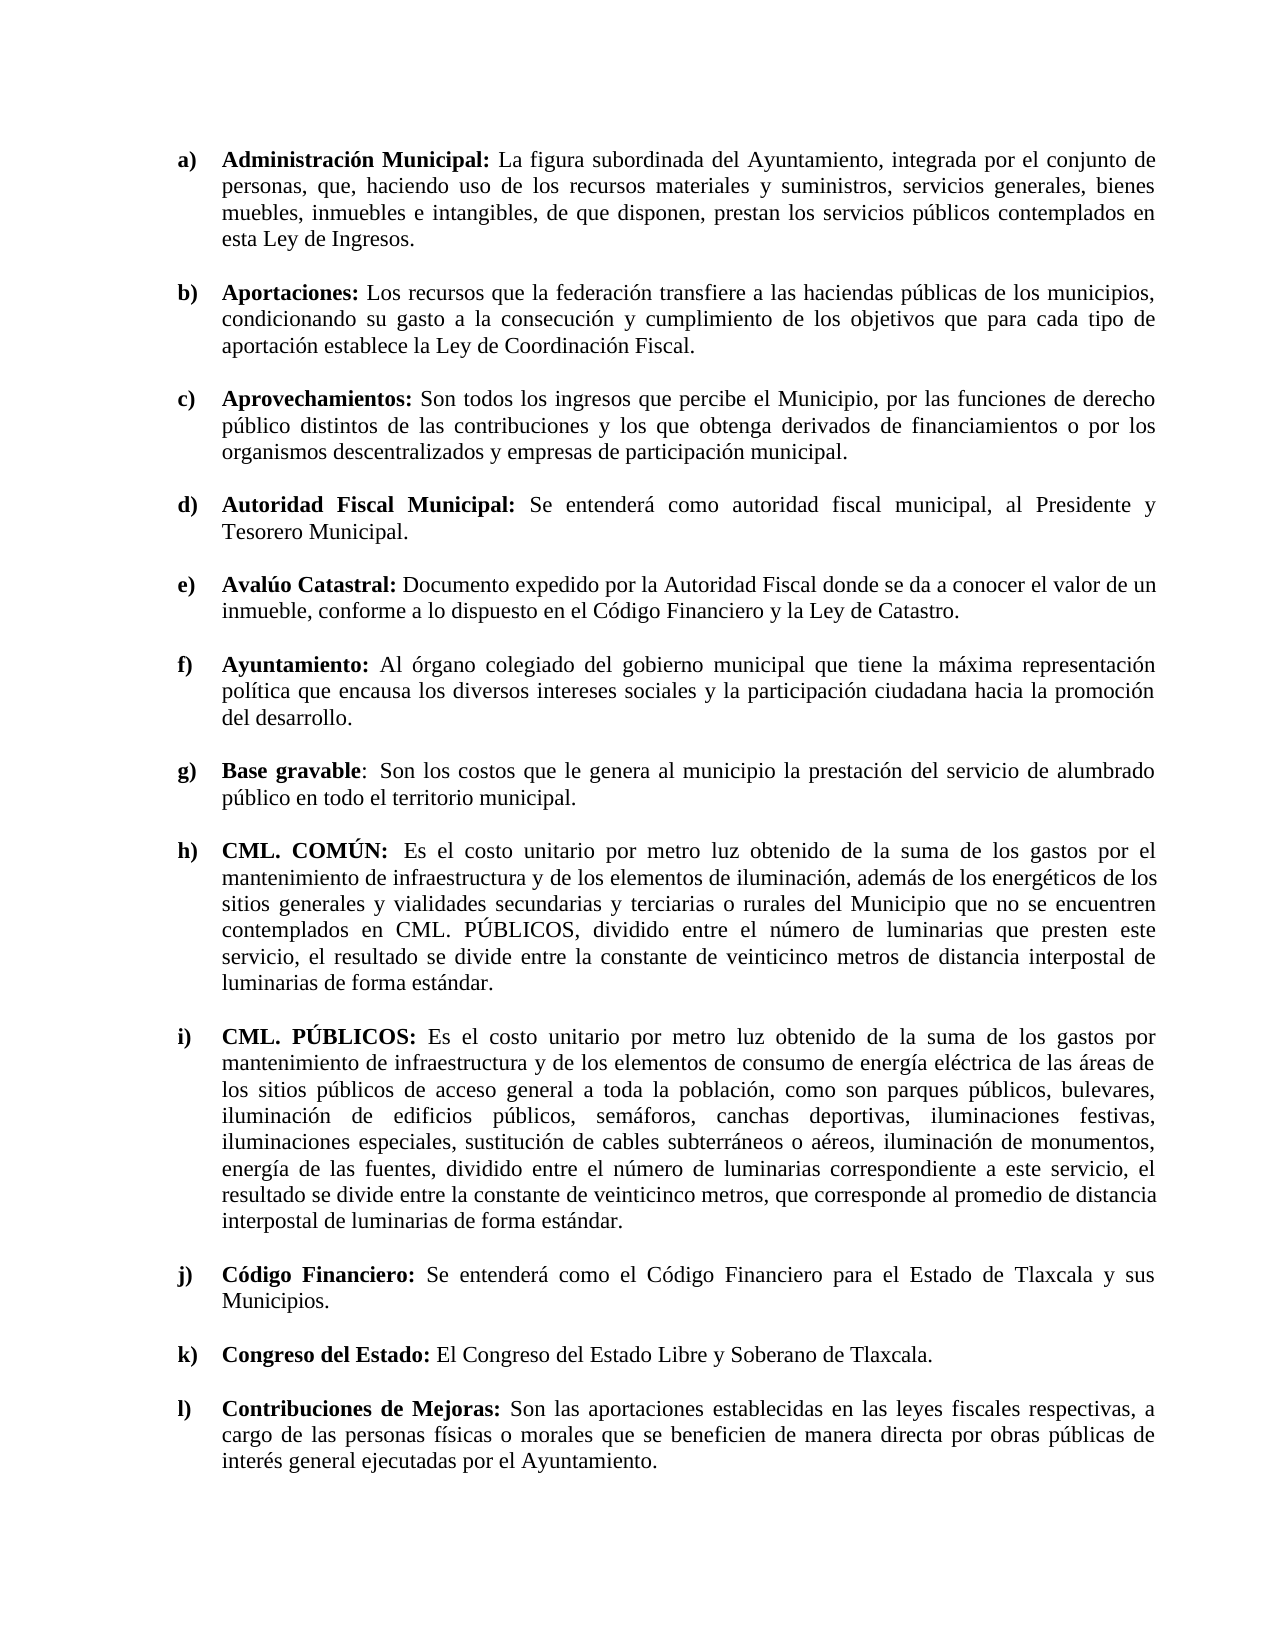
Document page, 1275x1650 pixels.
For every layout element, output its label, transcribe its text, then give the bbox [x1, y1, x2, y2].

list Administración Municipal: La figura subordinada del Ayuntamiento, integrada por el conjunto de personas, que, haciendo uso de los recursos materiales y suministros, servicios generales, bienes muebles, inmuebles e intangibles, de que disponen, prestan los servicios públicos contemplados en esta Ley de Ingresos. [177, 146, 1157, 252]
list Congreso del Estado: El Congreso del Estado Libre y Soberano de Tlaxcala. [177, 1341, 1181, 1367]
list Avalúo Catastral: Documento expedido por la Autoridad Fiscal donde se da a conocer el valor de un inmueble, conforme a lo dispuesto en el Código Financiero y la Ley de Catastro. [177, 571, 1157, 624]
list Código Financiero: Se entenderá como el Código Financiero para el Estado de Tlaxcala y sus Municipios. [177, 1261, 1157, 1314]
list CML. PÚBLICOS: Es el costo unitario por metro luz obtenido de la suma de los gastos por mantenimiento de infraestructura y de los elementos de consumo de energía eléctrica de las áreas de los sitios públicos de acceso general a toda la población, como son parques públicos, bulevares, iluminación de edificios públicos, semáforos, canchas deportivas, iluminaciones festivas, iluminaciones especiales, sustitución de cables subterráneos o aéreos, iluminación de monumentos, energía de las fuentes, dividido entre el número de luminarias correspondiente a este servicio, el resultado se divide entre la constante de veinticinco metros, que corresponde al promedio de distancia interpostal de luminarias de forma estándar. [177, 1023, 1157, 1234]
list Aportaciones: Los recursos que la federación transfiere a las haciendas públicas de los municipios, condicionando su gasto a la consecución y cumplimiento de los objetivos que para cada tipo de aportación establece la Ley de Coordinación Fiscal. [177, 279, 1157, 358]
list Ayuntamiento: Al órgano colegiado del gobierno municipal que tiene la máxima representación política que encausa los diversos intereses sociales y la participación ciudadana hacia la promoción del desarrollo. [177, 651, 1157, 730]
list Contribuciones de Mejoras: Son las aportaciones establecidas en las leyes fiscales respectivas, a cargo de las personas físicas o morales que se beneficien de manera directa por obras públicas de interés general ejecutadas por el Ayuntamiento. [177, 1395, 1157, 1474]
list CML. COMÚN: Es el costo unitario por metro luz obtenido de la suma de los gastos por el mantenimiento de infraestructura y de los elementos de iluminación, además de los energéticos de los sitios generales y vialidades secundarias y terciarias o rurales del Municipio que no se encuentren contemplados en CML. PÚBLICOS, dividido entre el número de luminarias que presten este servicio, el resultado se divide entre la constante de veinticinco metros de distancia interpostal de luminarias de forma estándar. [177, 837, 1157, 996]
list Autoridad Fiscal Municipal: Se entenderá como autoridad fiscal municipal, al Presidente y Tesorero Municipal. [177, 492, 1157, 544]
list Base gravable: Son los costos que le genera al municipio la prestación del servicio de alumbrado público en todo el territorio municipal. [177, 757, 1157, 810]
list Aprovechamientos: Son todos los ingresos que percibe el Municipio, por las funciones de derecho público distintos de las contribuciones y los que obtenga derivados de financiamientos o por los organismos descentralizados y empresas de participación municipal. [177, 385, 1157, 464]
